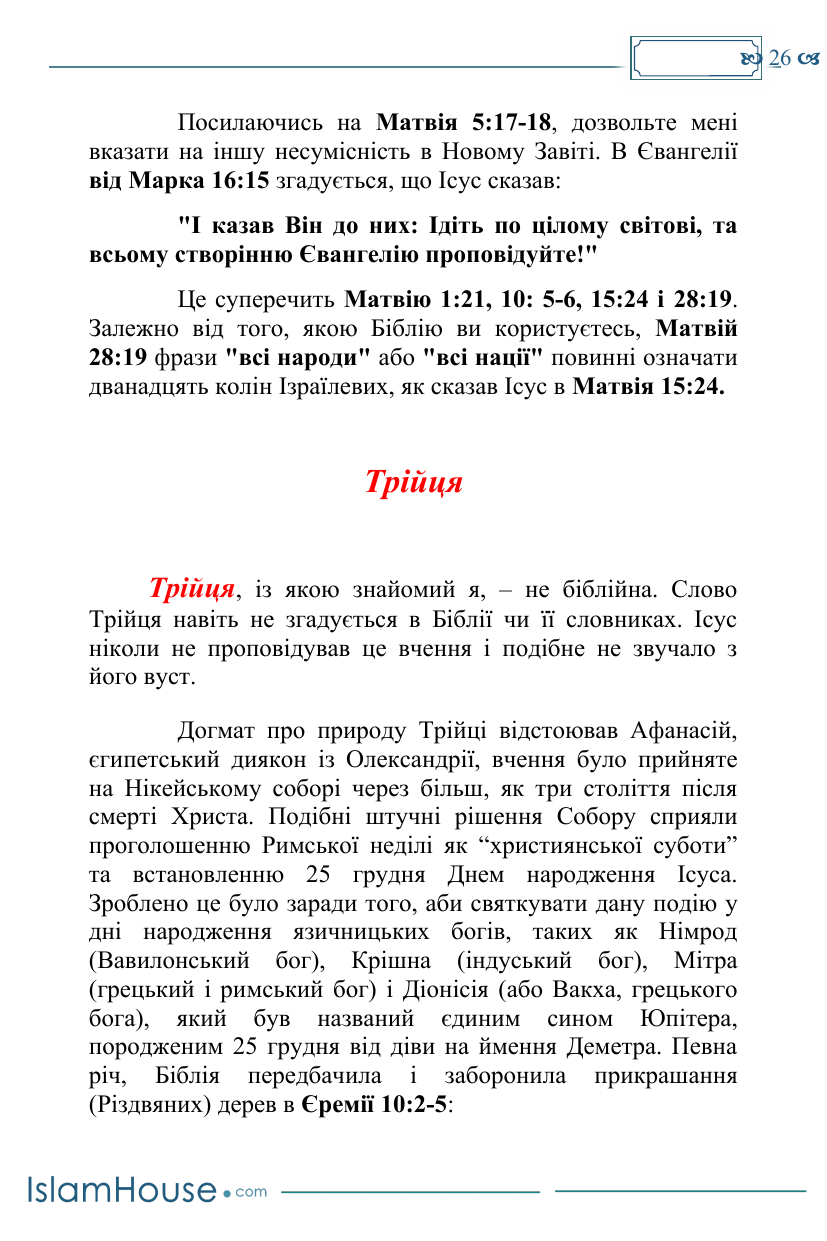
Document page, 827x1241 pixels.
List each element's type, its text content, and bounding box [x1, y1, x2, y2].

text Трійця, із якою знайомий я, – не біблійна. Слово Трійця навіть не згадується в Біблії чи її словниках. Ісус ніколи не проповідував це вчення і подібне не звучало з його вуст. [89, 570, 738, 690]
text Це суперечить Матвію 1:21, 10: 5-6, 15:24 і 28:19. Залежно від того, якою Біблію ви користуєтесь, Матвій 28:19 фрази "всі народи" або "всі нації" повинні означати дванадцять колін Ізраїлевих, як сказав Ісус в Матвія 15:24. [89, 284, 738, 399]
text "І казав Він до них: Ідіть по цілому світові, та всьому створінню Євангелію проповідуйте!" [89, 210, 738, 268]
text Трійця [89, 462, 738, 500]
picture [548, 1170, 807, 1208]
text Догмат про природу Трійці відстоював Афанасій, єгипетський диякон із Олександрії, вчення було прийняте на Нікейському соборі через більш, як три століття після смерті Христа. Подібні штучні рішення Собору сприяли проголошенню Римської неділі як “християнської суботи” та встановленню 25 грудня Днем народження Ісуса. Зроблено це було заради того, аби святкувати дану подію у дні народження язичницьких богів, таких як Німрод (Вавилонський бог), Крішна (індуський бог), Мітра (грецький і римський бог) і Діонісія (або Вакха, грецького бога), який був названий єдиним сином Юпітера, породженим 25 грудня від діви на ймення Деметра. Певна річ, Біблія передбачила і заборонила прикрашання (Різдвяних) дерев в Єремії 10:2-5: [89, 715, 738, 1118]
text Посилаючись на Матвія 5:17-18, дозвольте мені вказати на іншу несумісність в Новому Завіті. В Євангелії від Марка 16:15 згадується, що Ісус сказав: [89, 107, 738, 194]
picture [20, 1171, 541, 1209]
